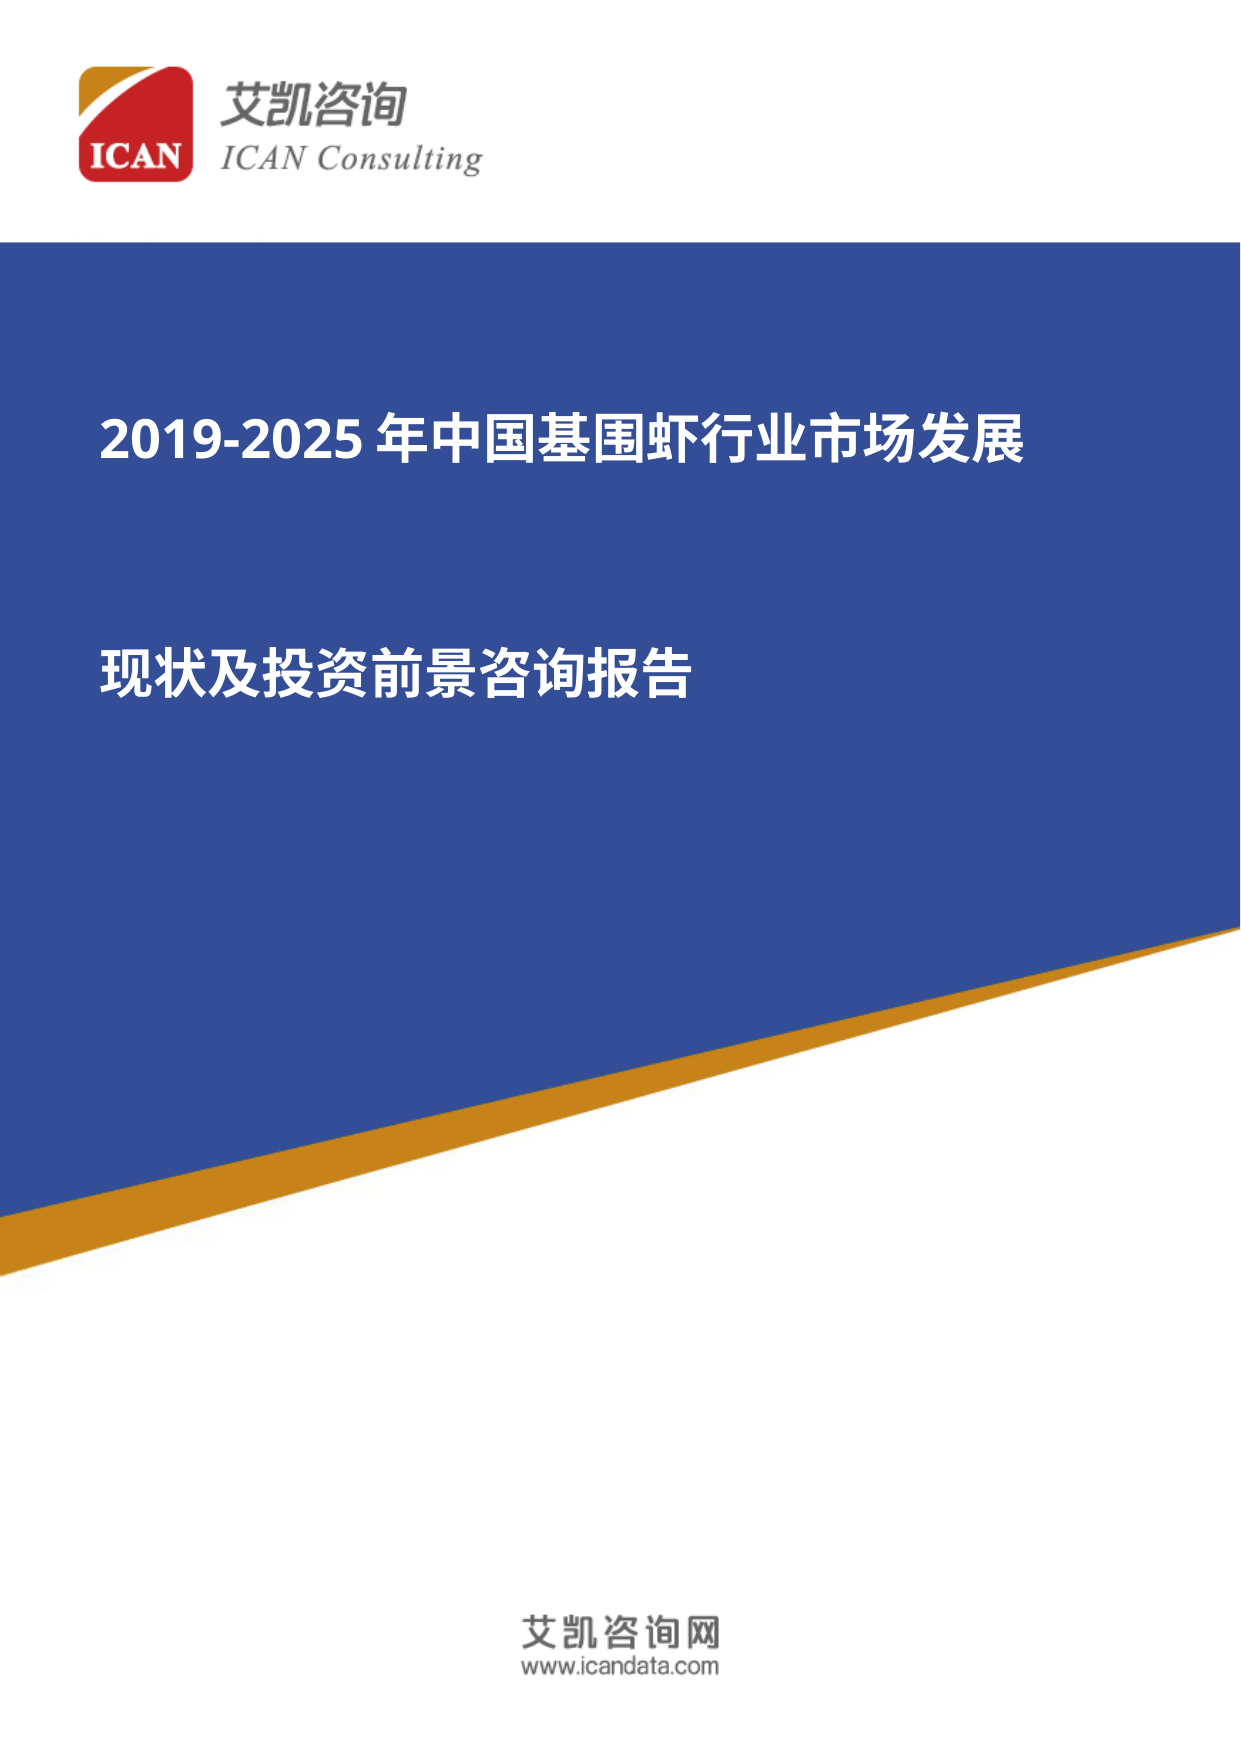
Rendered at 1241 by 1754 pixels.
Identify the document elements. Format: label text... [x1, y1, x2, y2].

subtitle 2019-2025年中国基围虾行业市场发展现状及投资前景咨询报告 [99, 386, 1053, 718]
picture [0, 5, 1241, 1754]
